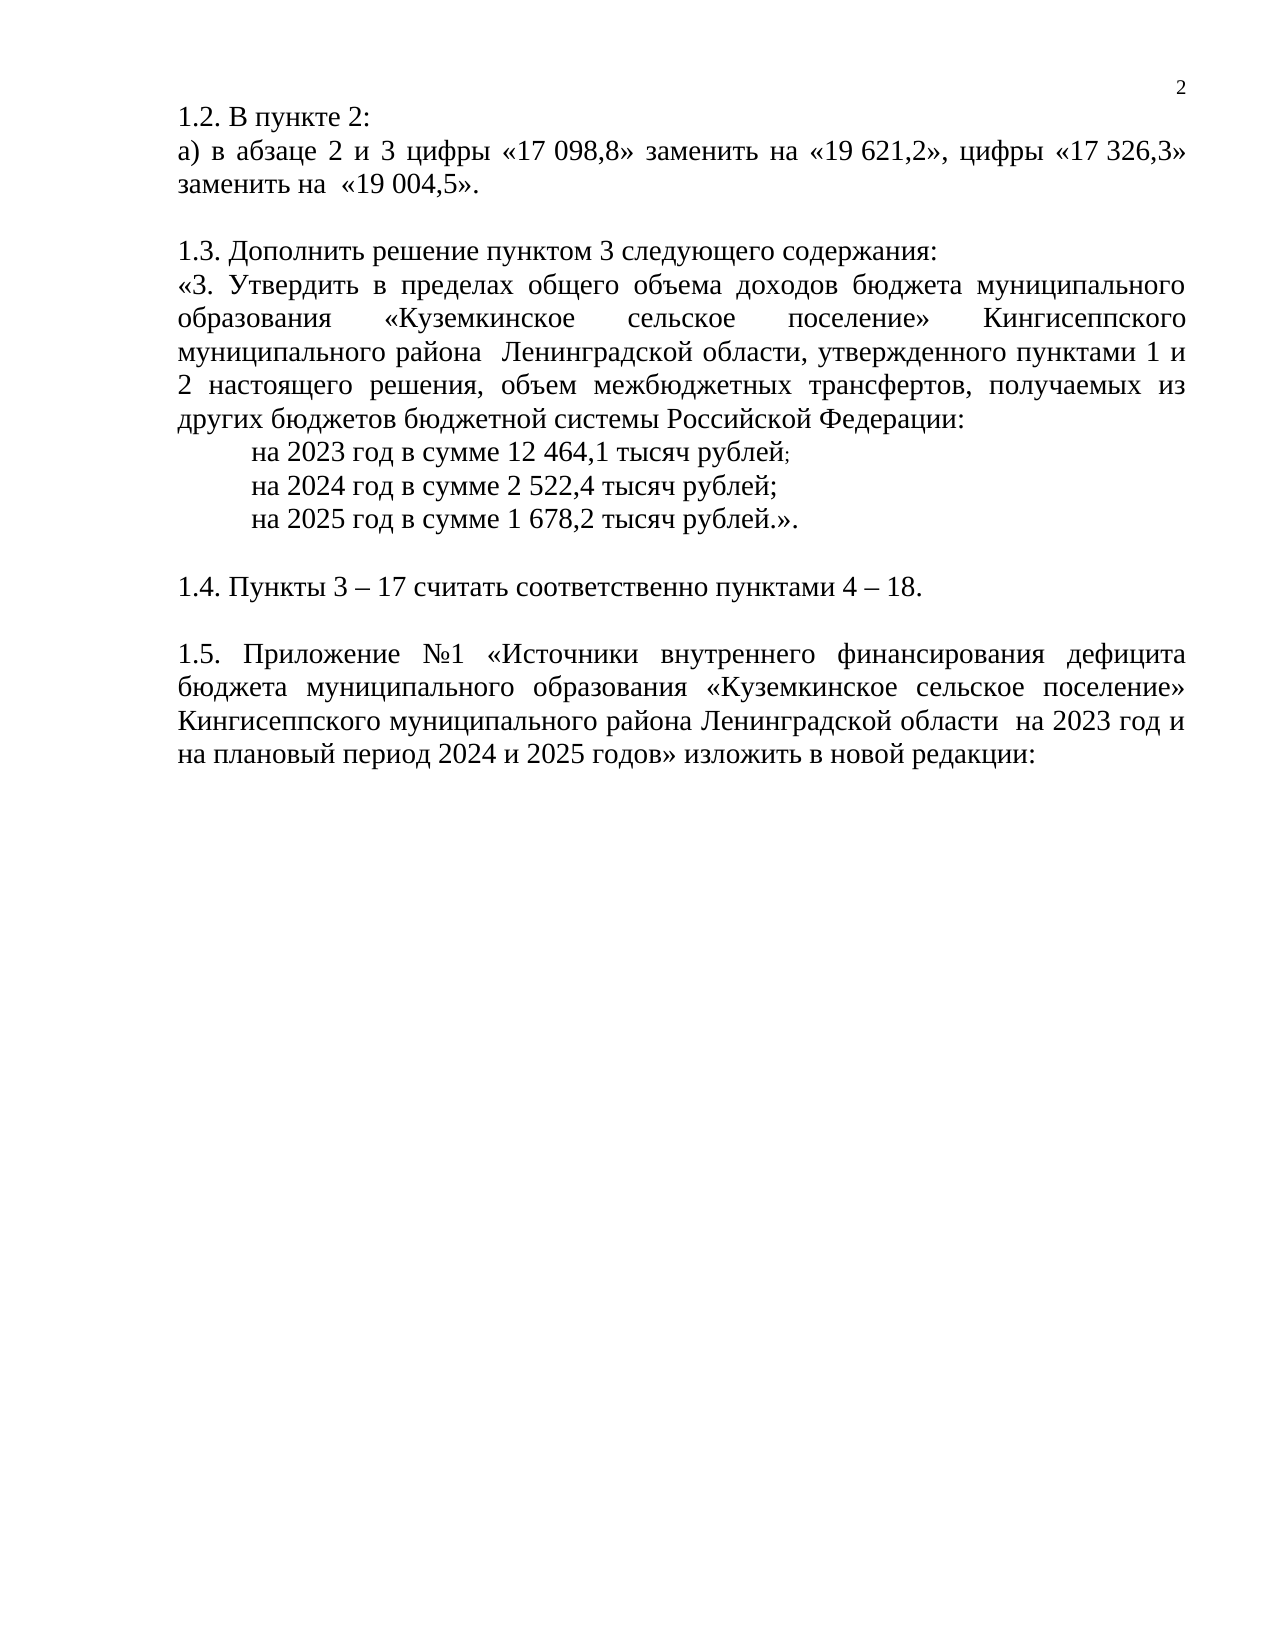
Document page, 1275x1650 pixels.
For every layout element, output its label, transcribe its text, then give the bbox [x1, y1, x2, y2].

text а) в абзаце 2 и 3 цифры «17 098,8» заменить на «19 621,2», цифры «17 326,3» заменить на «19 004,5». [177, 133, 1186, 200]
text 1.3. Дополнить решение пунктом 3 следующего содержания: [177, 233, 1186, 267]
text 1.2. В пункте 2: [177, 99, 1186, 133]
text на 2024 год в сумме 2 522,4 тысяч рублей; [177, 468, 1186, 502]
text на 2023 год в сумме 12 464,1 тысяч рублей; [177, 434, 1186, 468]
text «3. Утвердить в пределах общего объема доходов бюджета муниципального образования «Куземкинское сельское поселение» Кингисеппского муниципального района Ленинградской области, утвержденного пунктами 1 и 2 настоящего решения, объем межбюджетных трансфертов, получаемых из других бюджетов бюджетной системы Российской Федерации: [177, 267, 1186, 434]
text 1.4. Пункты 3 – 17 считать соответственно пунктами 4 – 18. [177, 569, 1186, 602]
text 1.5. Приложение №1 «Источники внутреннего финансирования дефицита бюджета муниципального образования «Куземкинское сельское поселение» Кингисеппского муниципального района Ленинградской области на 2023 год и на плановый период 2024 и 2025 годов» изложить в новой редакции: [177, 636, 1186, 770]
text на 2025 год в сумме 1 678,2 тысяч рублей.». [177, 502, 1186, 535]
